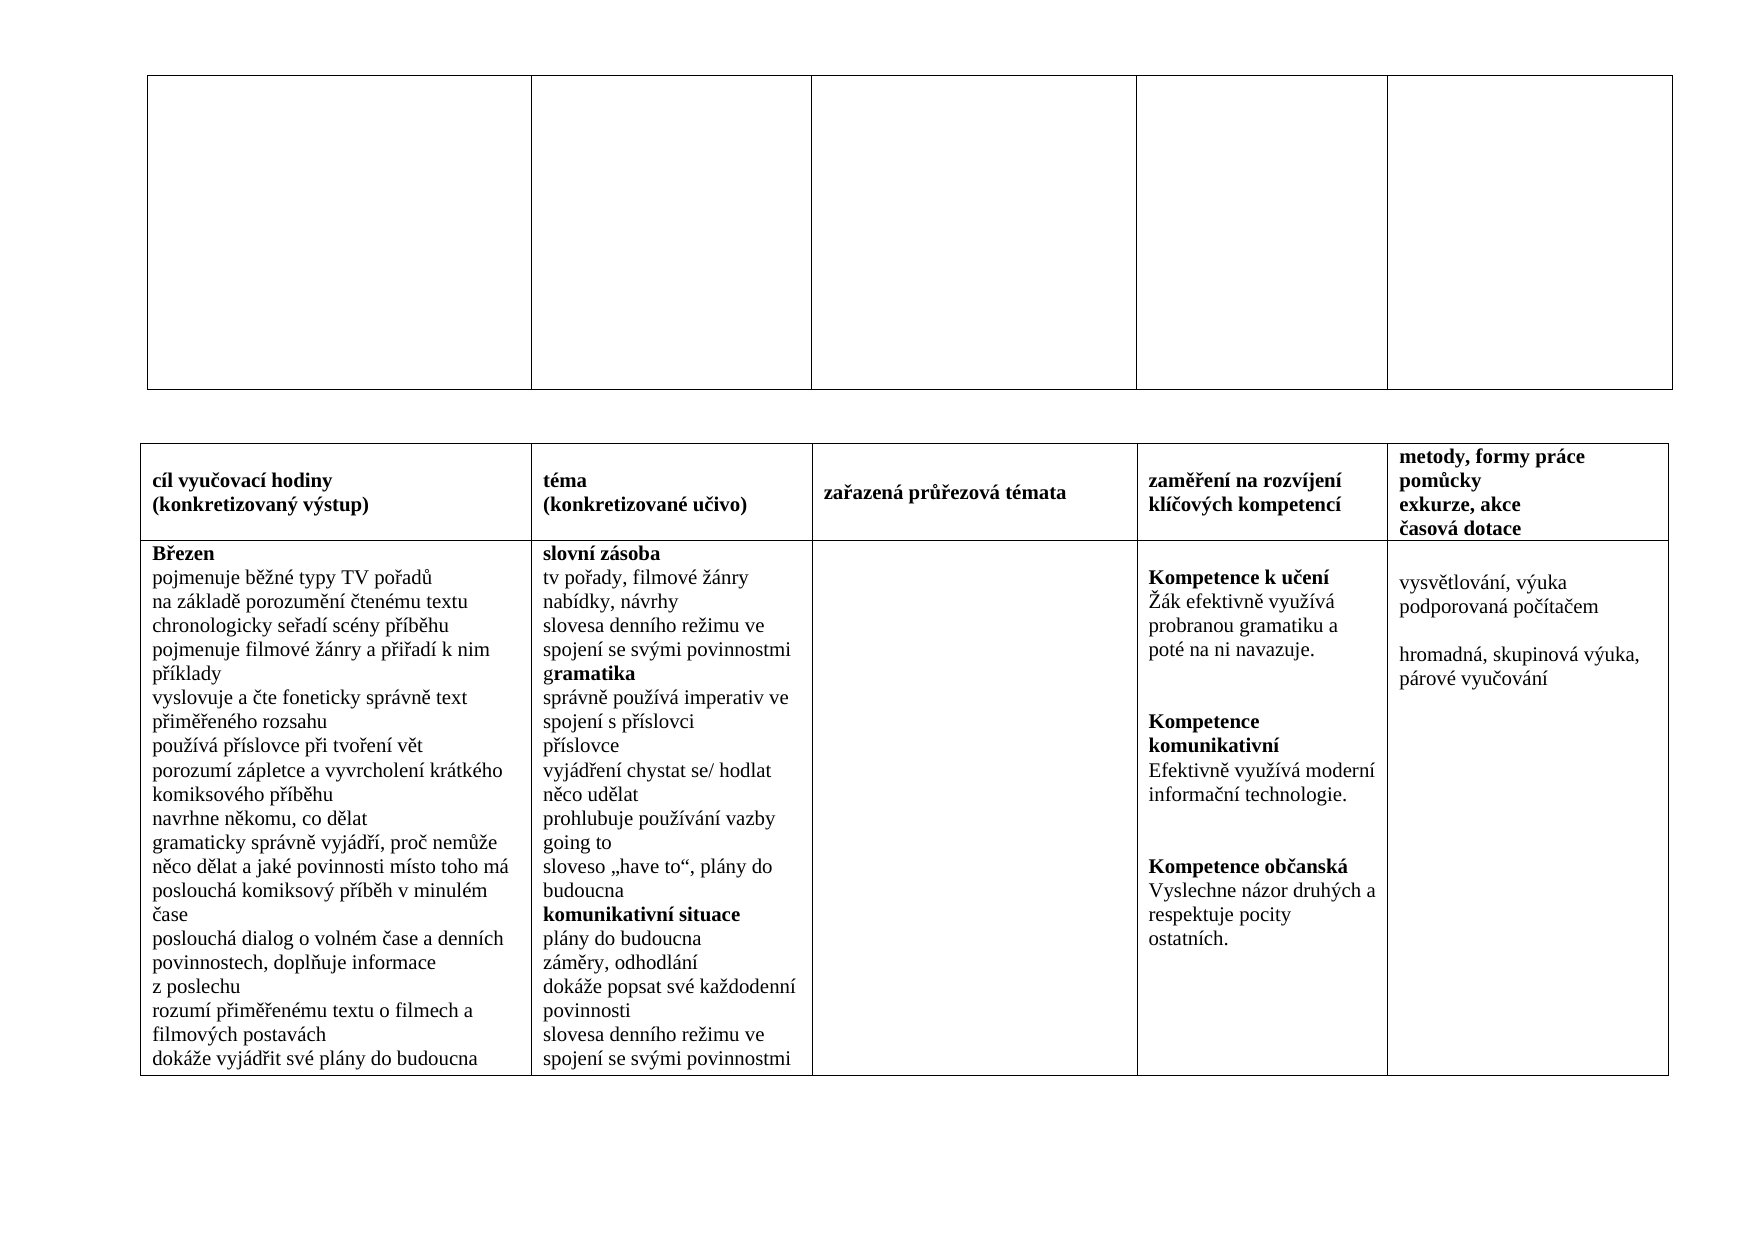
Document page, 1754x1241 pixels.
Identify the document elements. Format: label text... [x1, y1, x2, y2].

table_header metody, formy práce pomůcky exkurze, akce časová dotace [1388, 444, 1668, 540]
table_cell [1137, 76, 1387, 389]
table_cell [1388, 541, 1668, 1075]
table_header téma (konkretizované učivo) [532, 444, 812, 540]
table_cell [812, 76, 1136, 389]
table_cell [141, 541, 531, 1075]
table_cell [1138, 541, 1387, 1075]
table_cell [1388, 76, 1672, 389]
table_header zařazená průřezová témata [813, 444, 1137, 540]
table_header zaměření na rozvíjení klíčových kompetencí [1138, 444, 1387, 540]
table_cell [813, 541, 1137, 1075]
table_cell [148, 76, 531, 389]
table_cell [532, 76, 811, 389]
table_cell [532, 541, 812, 1075]
table_header cíl vyučovací hodiny (konkretizovaný výstup) [141, 444, 531, 540]
